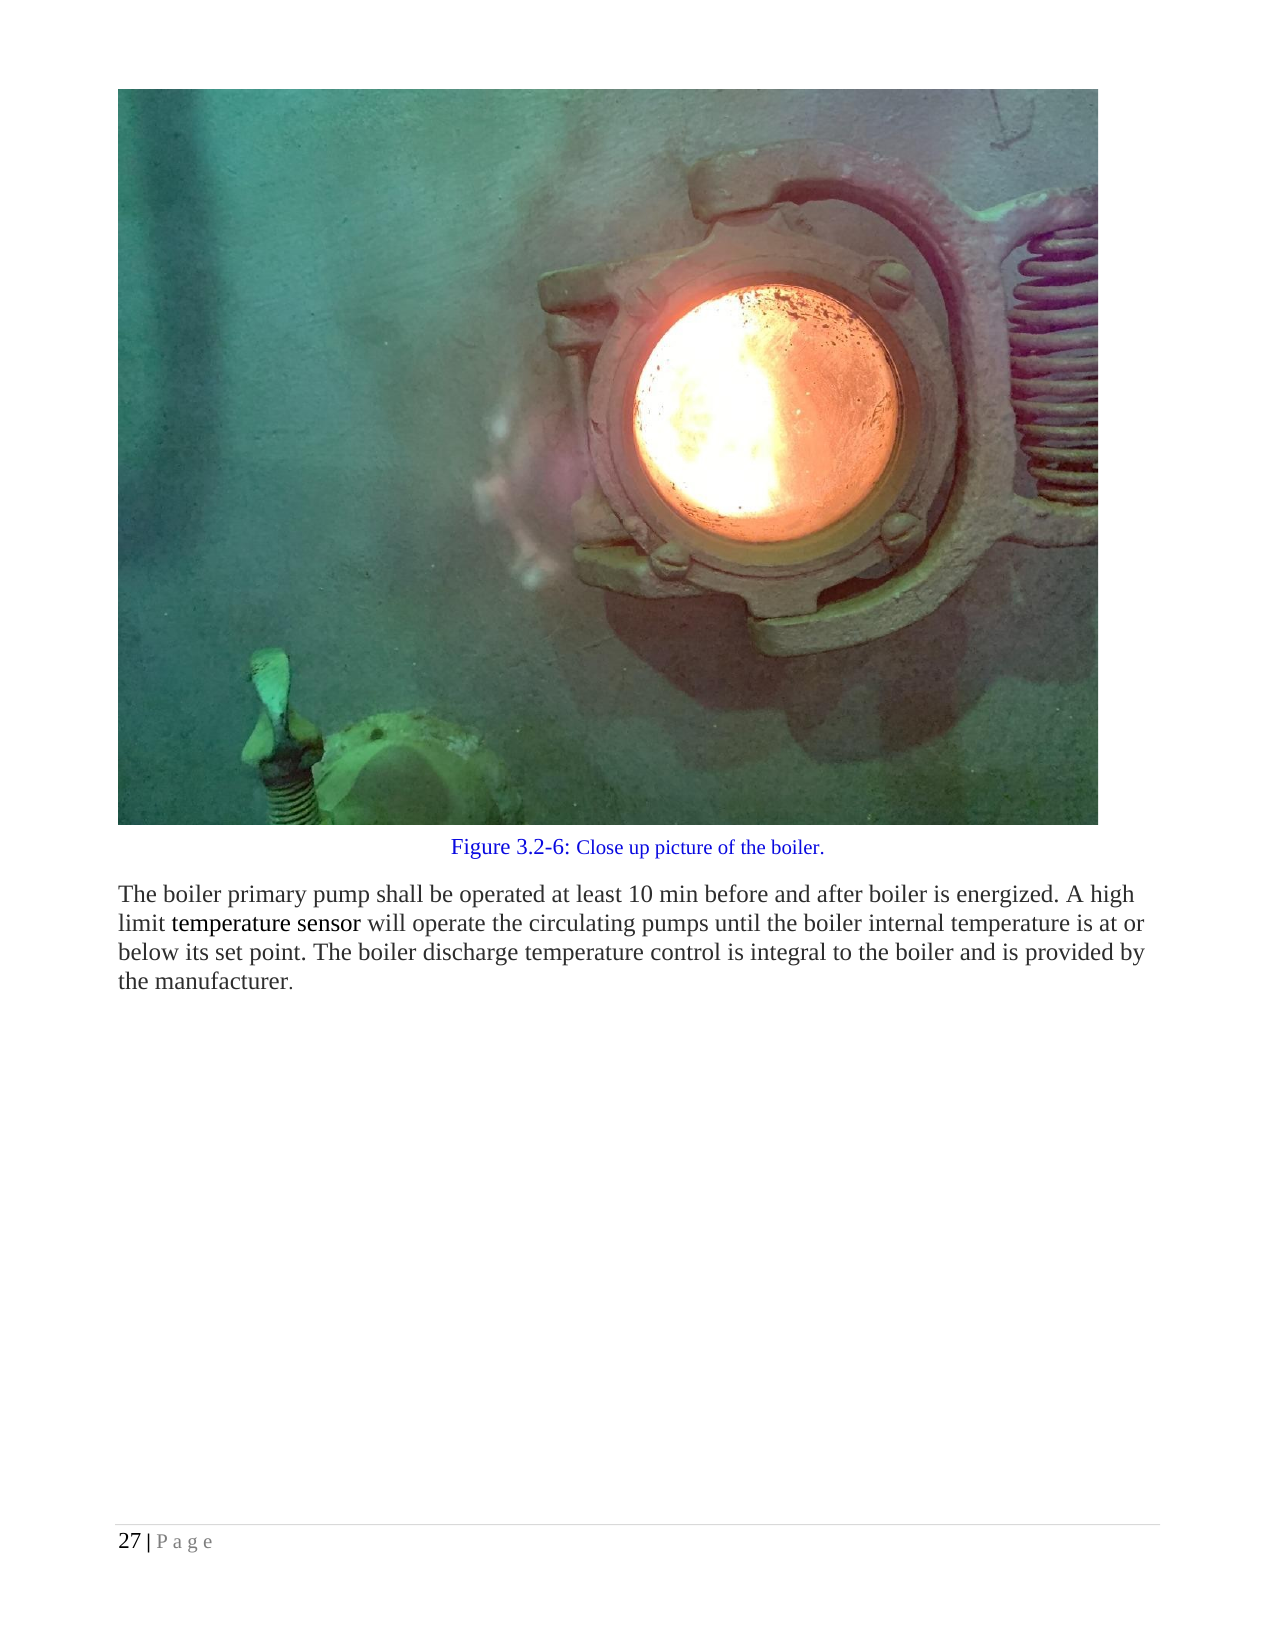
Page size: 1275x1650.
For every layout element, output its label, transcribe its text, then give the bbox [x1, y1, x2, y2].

picture [118, 89, 1099, 825]
text The boiler primary pump shall be operated at least 10 min before and after boiler is energized. A high limit temperature sensor will operate the circulating pumps until the boiler internal temperature is at or below its set point. The boiler discharge temperature control is integral to the boiler and is provided by the manufacturer. [118, 879, 1148, 994]
text Figure 3.2-6: Close up picture of the boiler. [132, 833, 1143, 859]
